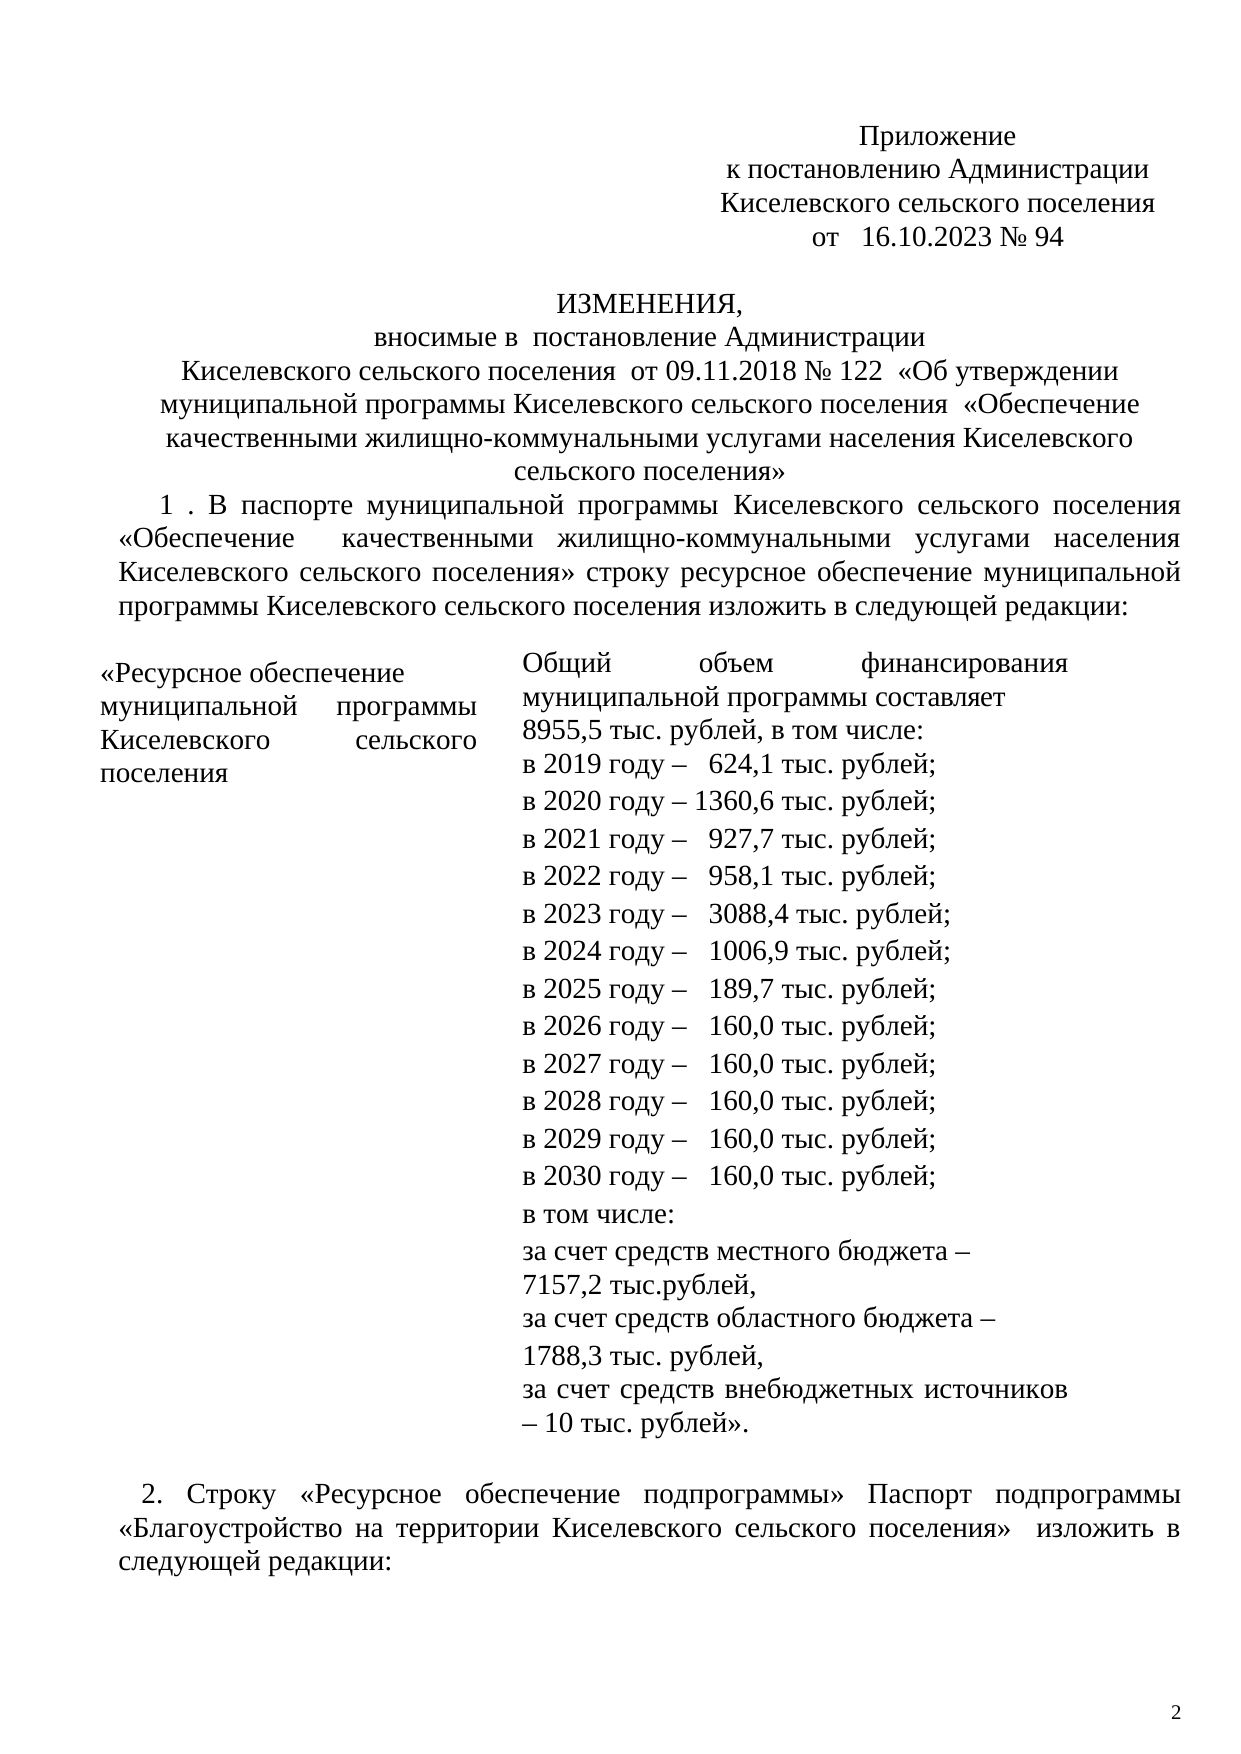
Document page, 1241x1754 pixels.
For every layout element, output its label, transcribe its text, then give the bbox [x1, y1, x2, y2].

table_header [488, 621, 1181, 1476]
text от 16.10.2023 № 94 [694, 219, 1181, 252]
text Приложение [694, 118, 1181, 152]
text 1 . В паспорте муниципальной программы Киселевского сельского поселения «Обеспечение качественными жилищно-коммунальными услугами населения Киселевского сельского поселения» строку ресурсное обеспечение муниципальной программы Киселевского сельского поселения изложить в следующей редакции: [118, 487, 1181, 621]
table_header «Ресурсное обеспечение муниципальной программы Киселевского сельского поселения [89, 621, 488, 1476]
text к постановлению Администрации [694, 152, 1181, 185]
text вносимые в постановление Администрации [118, 319, 1181, 353]
text ИЗМЕНЕНИЯ, [118, 286, 1181, 319]
text Киселевского сельского поселения [694, 185, 1181, 219]
text 2. Строку «Ресурсное обеспечение подпрограммы» Паспорт подпрограммы «Благоустройство на территории Киселевского сельского поселения» изложить в следующей редакции: [118, 1476, 1181, 1577]
text Киселевского сельского поселения от 09.11.2018 № 122 «Об утверждении муниципальной программы Киселевского сельского поселения «Обеспечение качественными жилищно-коммунальными услугами населения Киселевского сельского поселения» [118, 353, 1181, 487]
